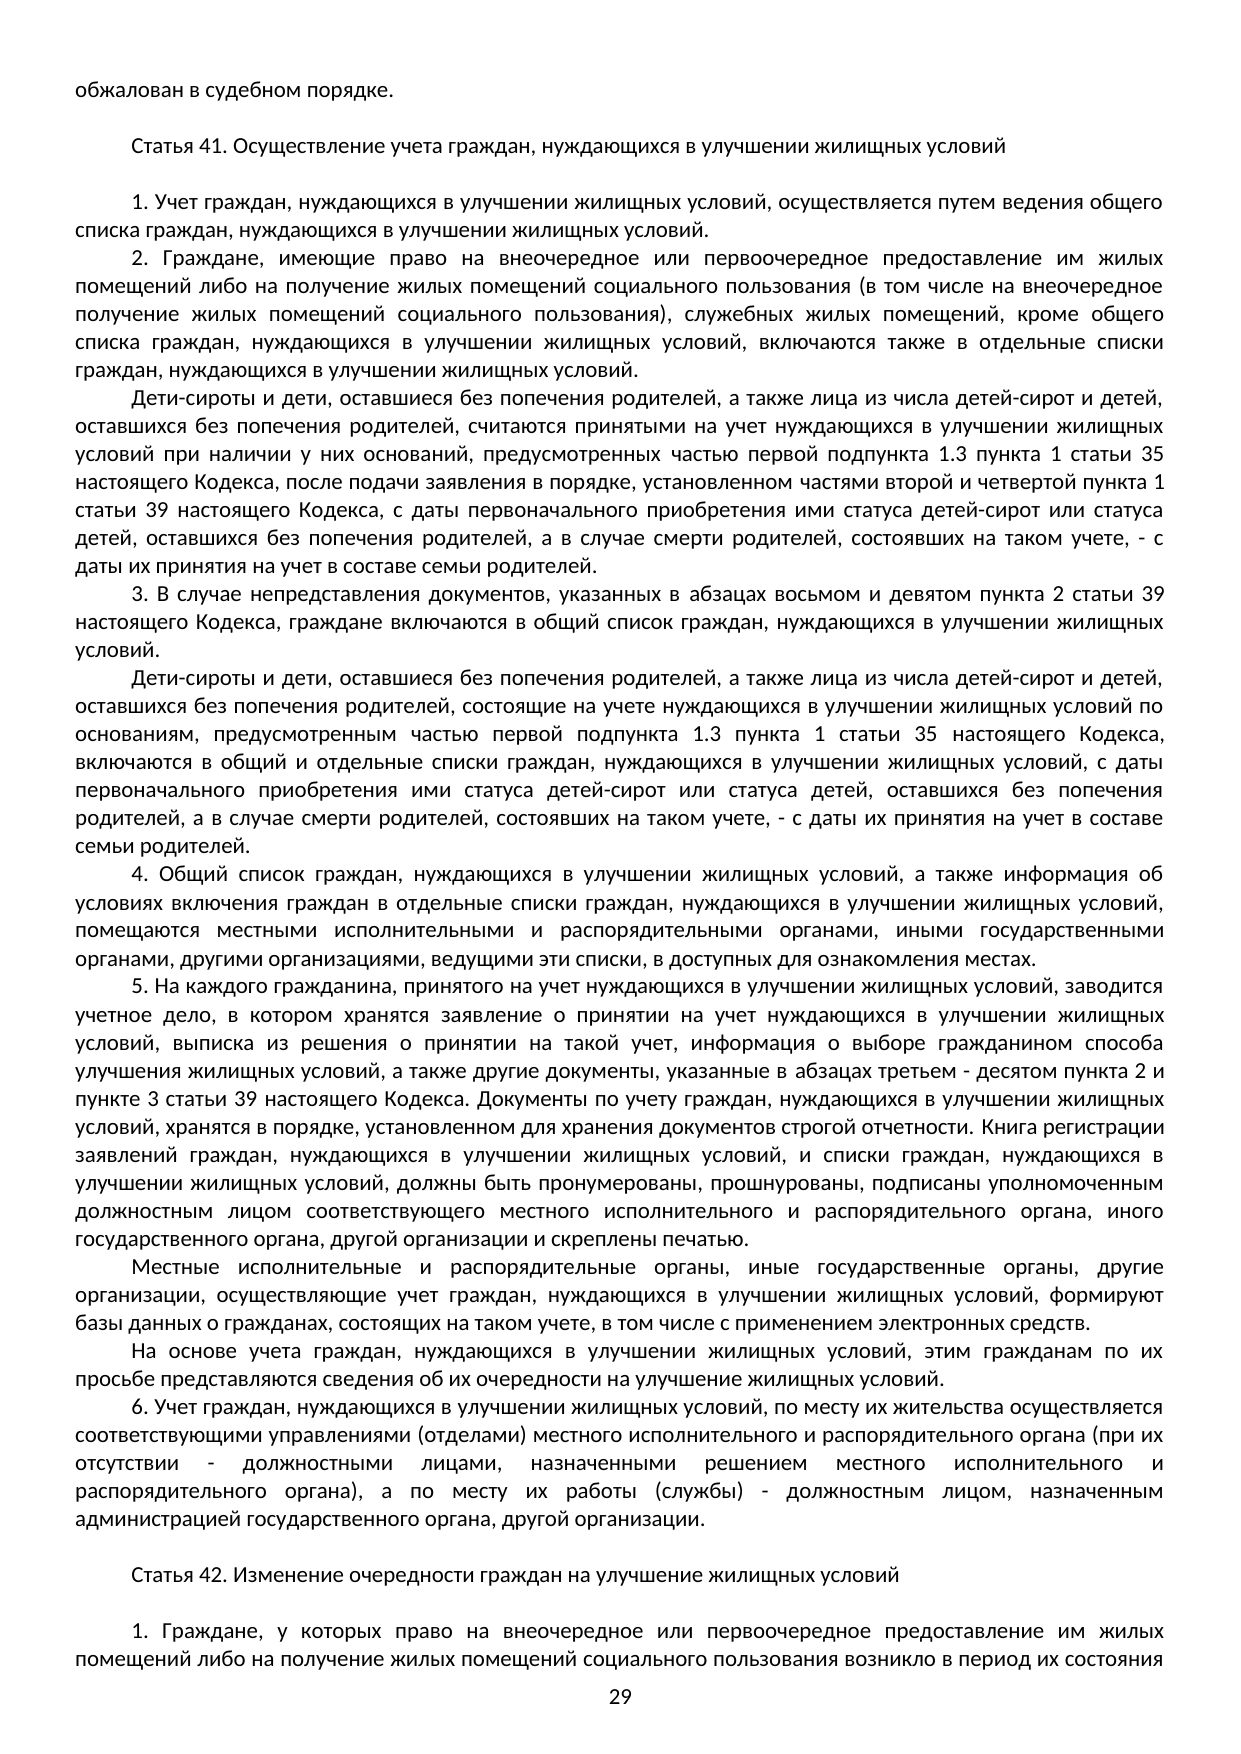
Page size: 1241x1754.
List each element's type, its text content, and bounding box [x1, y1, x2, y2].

text Дети-сироты и дети, оставшиеся без попечения родителей, а также лица из числа детей-сирот и детей, оставшихся без попечения родителей, считаются принятыми на учет нуждающихся в улучшении жилищных условий при наличии у них оснований, предусмотренных частью первой подпункта 1.3 пункта 1 статьи 35 настоящего Кодекса, после подачи заявления в порядке, установленном частями второй и четвертой пункта 1 статьи 39 настоящего Кодекса, с даты первоначального приобретения ими статуса детей-сирот или статуса детей, оставшихся без попечения родителей, а в случае смерти родителей, состоявших на таком учете, - с даты их принятия на учет в составе семьи родителей. [75, 383, 1165, 579]
text 5. На каждого гражданина, принятого на учет нуждающихся в улучшении жилищных условий, заводится учетное дело, в котором хранятся заявление о принятии на учет нуждающихся в улучшении жилищных условий, выписка из решения о принятии на такой учет, информация о выборе гражданином способа улучшения жилищных условий, а также другие документы, указанные в абзацах третьем - десятом пункта 2 и пункте 3 статьи 39 настоящего Кодекса. Документы по учету граждан, нуждающихся в улучшении жилищных условий, хранятся в порядке, установленном для хранения документов строгой отчетности. Книга регистрации заявлений граждан, нуждающихся в улучшении жилищных условий, и списки граждан, нуждающихся в улучшении жилищных условий, должны быть пронумерованы, прошнурованы, подписаны уполномоченным должностным лицом соответствующего местного исполнительного и распорядительного органа, иного государственного органа, другой организации и скреплены печатью. [75, 972, 1165, 1252]
text На основе учета граждан, нуждающихся в улучшении жилищных условий, этим гражданам по их просьбе представляются сведения об их очередности на улучшение жилищных условий. [75, 1336, 1165, 1392]
text Статья 41. Осуществление учета граждан, нуждающихся в улучшении жилищных условий [75, 131, 1165, 159]
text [75, 1616, 1165, 1672]
text 4. Общий список граждан, нуждающихся в улучшении жилищных условий, а также информация об условиях включения граждан в отдельные списки граждан, нуждающихся в улучшении жилищных условий, помещаются местными исполнительными и распорядительными органами, иными государственными органами, другими организациями, ведущими эти списки, в доступных для ознакомления местах. [75, 859, 1165, 972]
text Местные исполнительные и распорядительные органы, иные государственные органы, другие организации, осуществляющие учет граждан, нуждающихся в улучшении жилищных условий, формируют базы данных о гражданах, состоящих на таком учете, в том числе с применением электронных средств. [75, 1252, 1165, 1336]
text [75, 75, 1165, 103]
text 2. Граждане, имеющие право на внеочередное или первоочередное предоставление им жилых помещений либо на получение жилых помещений социального пользования (в том числе на внеочередное получение жилых помещений социального пользования), служебных жилых помещений, кроме общего списка граждан, нуждающихся в улучшении жилищных условий, включаются также в отдельные списки граждан, нуждающихся в улучшении жилищных условий. [75, 243, 1165, 383]
text Статья 42. Изменение очередности граждан на улучшение жилищных условий [75, 1560, 1165, 1588]
text 6. Учет граждан, нуждающихся в улучшении жилищных условий, по месту их жительства осуществляется соответствующими управлениями (отделами) местного исполнительного и распорядительного органа (при их отсутствии - должностными лицами, назначенными решением местного исполнительного и распорядительного органа), а по месту их работы (службы) - должностным лицом, назначенным администрацией государственного органа, другой организации. [75, 1392, 1165, 1532]
text 3. В случае непредставления документов, указанных в абзацах восьмом и девятом пункта 2 статьи 39 настоящего Кодекса, граждане включаются в общий список граждан, нуждающихся в улучшении жилищных условий. [75, 579, 1165, 663]
text 1. Учет граждан, нуждающихся в улучшении жилищных условий, осуществляется путем ведения общего списка граждан, нуждающихся в улучшении жилищных условий. [75, 187, 1165, 243]
text Дети-сироты и дети, оставшиеся без попечения родителей, а также лица из числа детей-сирот и детей, оставшихся без попечения родителей, состоящие на учете нуждающихся в улучшении жилищных условий по основаниям, предусмотренным частью первой подпункта 1.3 пункта 1 статьи 35 настоящего Кодекса, включаются в общий и отдельные списки граждан, нуждающихся в улучшении жилищных условий, с даты первоначального приобретения ими статуса детей-сирот или статуса детей, оставшихся без попечения родителей, а в случае смерти родителей, состоявших на таком учете, - с даты их принятия на учет в составе семьи родителей. [75, 663, 1165, 859]
